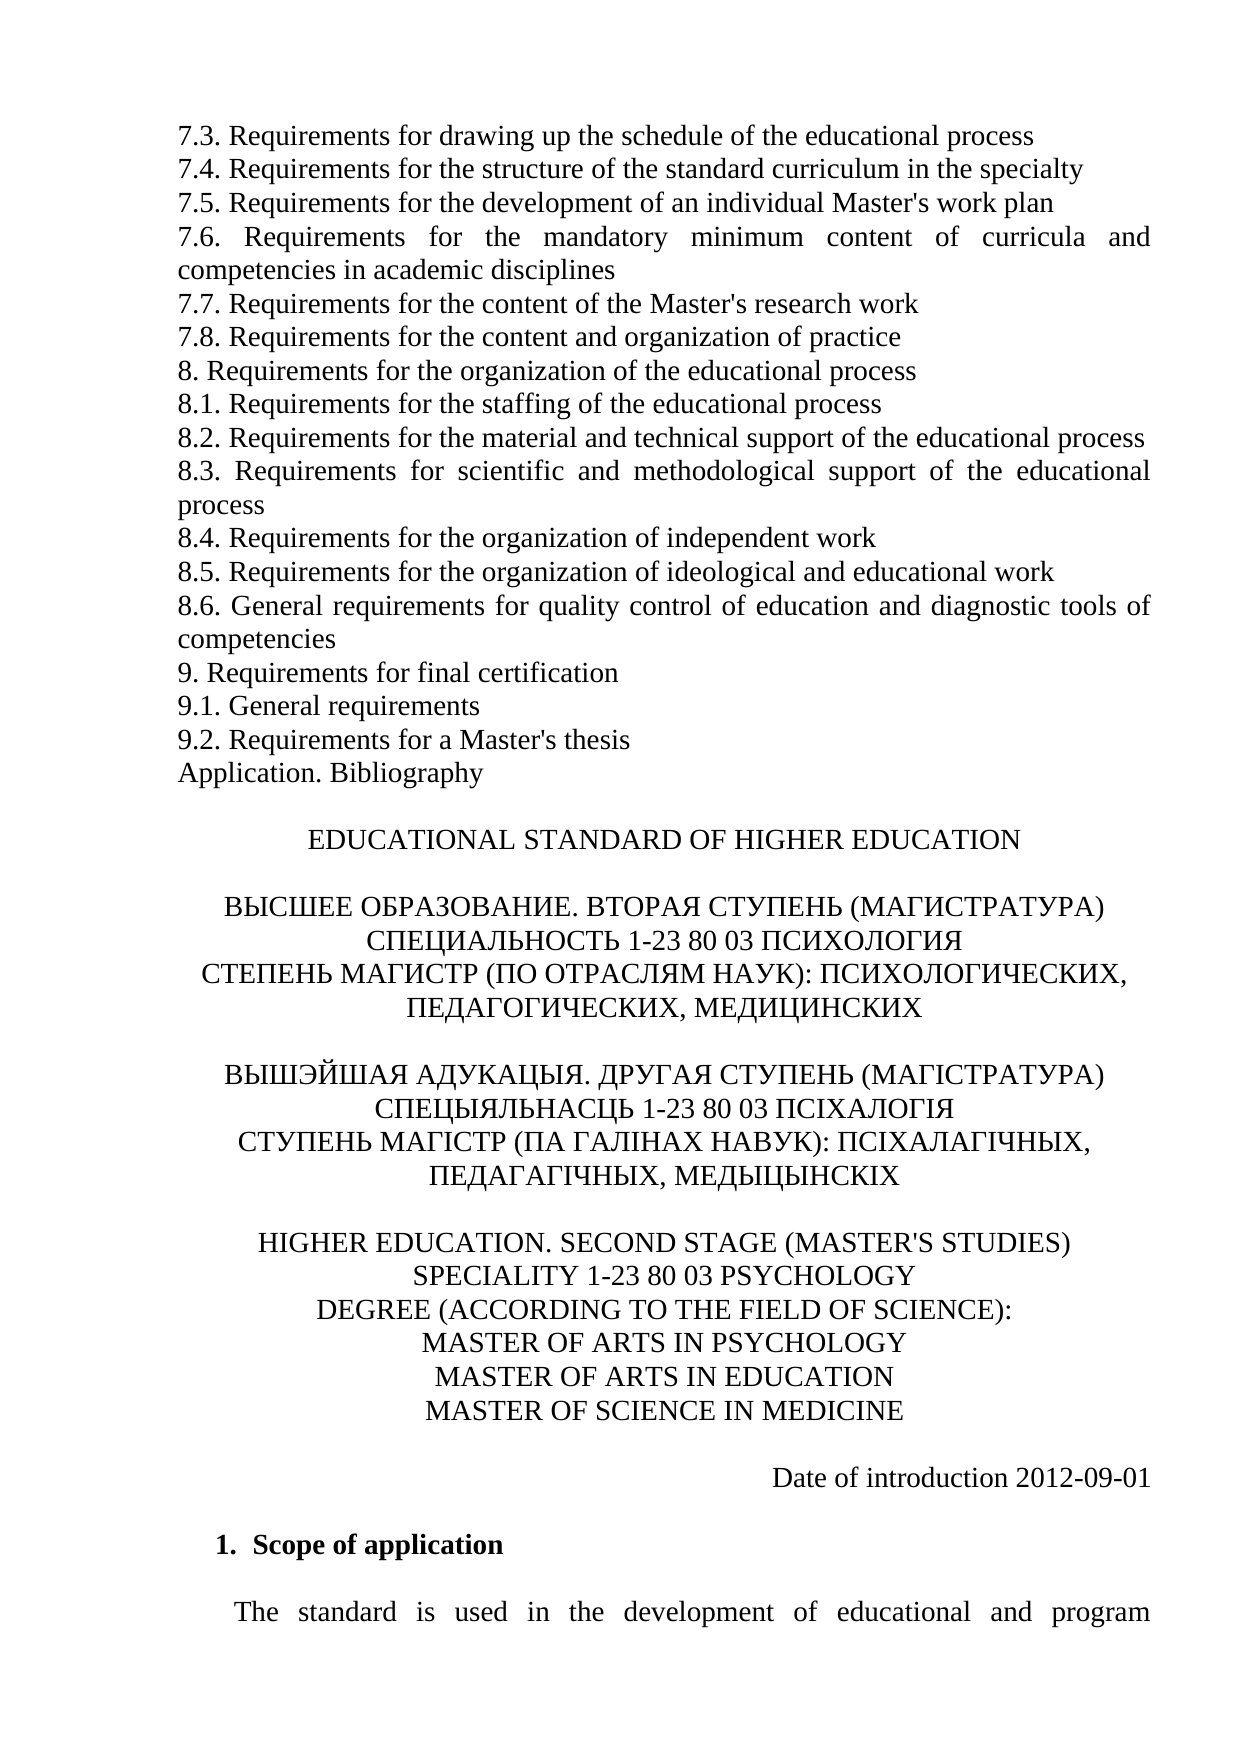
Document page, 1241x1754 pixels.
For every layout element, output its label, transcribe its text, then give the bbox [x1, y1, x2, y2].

text 8.5. Requirements for the organization of ideological and educational work [177, 554, 1152, 588]
text 7.4. Requirements for the structure of the standard curriculum in the specialty [177, 152, 1152, 185]
text 7.8. Requirements for the content and organization of practice [177, 319, 1152, 353]
text 8.4. Requirements for the organization of independent work [177, 521, 1152, 554]
text MASTER OF ARTS IN PSYCHOLOGY [177, 1326, 1152, 1359]
text ВЫСШЕЕ ОБРАЗОВАНИЕ. ВТОРАЯ СТУПЕНЬ (МАГИСТРАТУРА) [177, 889, 1152, 923]
text 9. Requirements for final certification [177, 655, 1152, 688]
text SPECIALITY 1-23 80 03 PSYCHOLOGY [177, 1258, 1152, 1292]
text 8.6. General requirements for quality control of education and diagnostic tools of competencies [177, 588, 1152, 655]
text 8.1. Requirements for the staffing of the educational process [177, 386, 1152, 420]
text HIGHER EDUCATION. SECOND STAGE (MASTER'S STUDIES) [177, 1225, 1152, 1258]
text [177, 1594, 1152, 1627]
text 7.6. Requirements for the mandatory minimum content of curricula and competencies in academic disciplines [177, 219, 1152, 286]
text Application. Bibliography [177, 755, 1152, 789]
text СПЕЦЫЯЛЬНАСЦЬ 1-23 80 03 ПСIХАЛОГIЯ [177, 1091, 1152, 1124]
text СТУПЕНЬ МАГIСТР (ПА ГАЛIНАХ НАВУК): ПСIХАЛАГIЧНЫХ, ПЕДАГАГIЧНЫХ, МЕДЫЦЫНСКIХ [177, 1124, 1152, 1191]
text 8.2. Requirements for the material and technical support of the educational process [177, 420, 1152, 453]
text Date of introduction 2012-09-01 [177, 1460, 1152, 1493]
text 8. Requirements for the organization of the educational process [177, 353, 1152, 386]
text 7.5. Requirements for the development of an individual Master's work plan [177, 185, 1152, 219]
text 7.7. Requirements for the content of the Master's research work [177, 286, 1152, 319]
text 7.3. Requirements for drawing up the schedule of the educational process [177, 118, 1152, 152]
text MASTER OF SCIENCE IN MEDICINE [177, 1393, 1152, 1426]
text DEGREE (ACCORDING TO THE FIELD OF SCIENCE): [177, 1292, 1152, 1326]
text ВЫШЭЙШАЯ АДУКАЦЫЯ. ДРУГАЯ СТУПЕНЬ (МАГIСТРАТУРА) [177, 1057, 1152, 1091]
list Scope of application [215, 1527, 1152, 1560]
text 9.1. General requirements [177, 688, 1152, 722]
text EDUCATIONAL STANDARD OF HIGHER EDUCATION [177, 822, 1152, 856]
text 9.2. Requirements for a Master's thesis [177, 722, 1152, 755]
text MASTER OF ARTS IN EDUCATION [177, 1359, 1152, 1393]
text СТЕПЕНЬ МАГИСТР (ПО ОТРАСЛЯМ НАУК): ПСИХОЛОГИЧЕСКИХ, ПЕДАГОГИЧЕСКИХ, МЕДИЦИНСКИХ [177, 957, 1152, 1024]
text 8.3. Requirements for scientific and methodological support of the educational process [177, 453, 1152, 521]
text СПЕЦИАЛЬНОСТЬ 1-23 80 03 ПСИХОЛОГИЯ [177, 923, 1152, 957]
